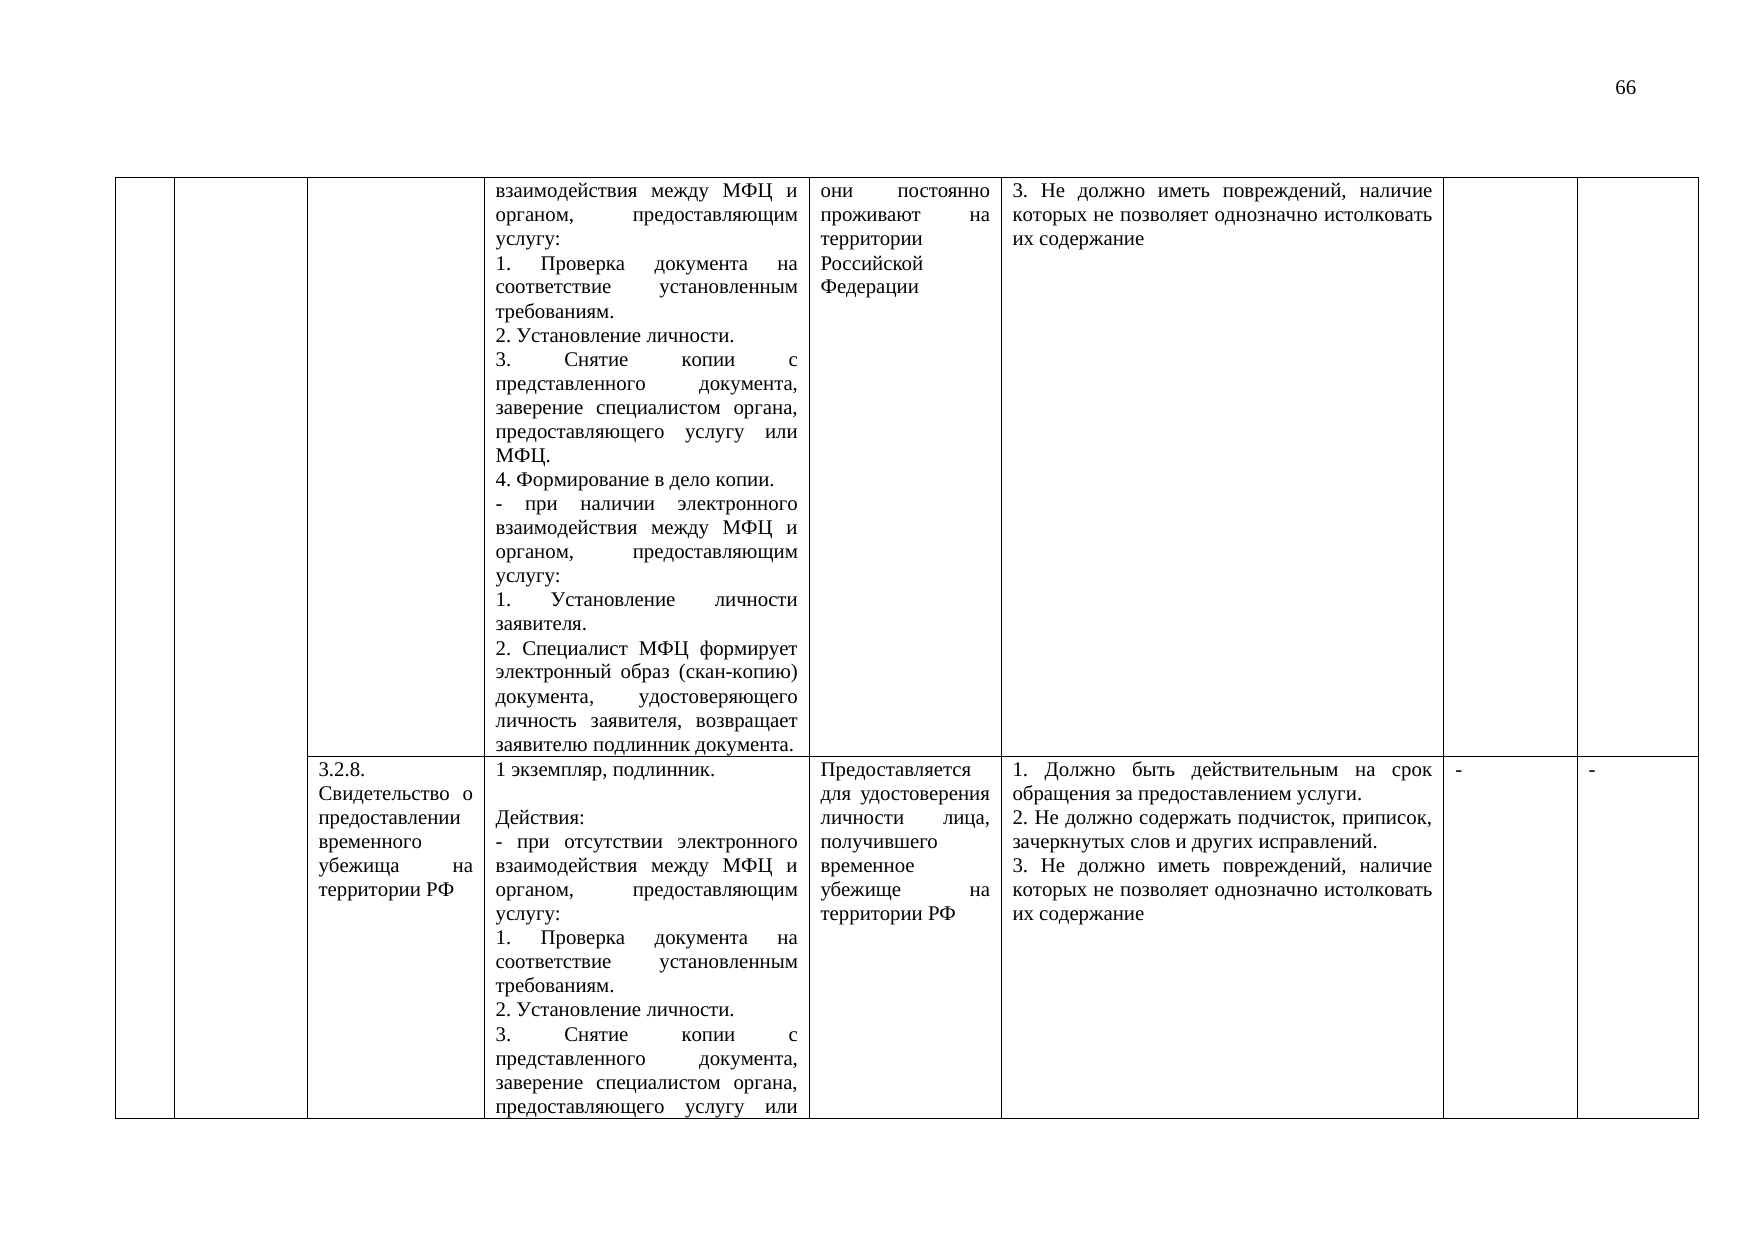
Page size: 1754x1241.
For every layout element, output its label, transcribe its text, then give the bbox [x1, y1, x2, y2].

table_cell - [1578, 757, 1698, 1118]
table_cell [810, 178, 1001, 756]
table_cell - [1578, 178, 1698, 756]
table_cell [1002, 757, 1443, 1118]
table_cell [308, 178, 484, 756]
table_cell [485, 757, 809, 1118]
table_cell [485, 178, 809, 756]
table_cell - [1444, 178, 1577, 756]
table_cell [810, 757, 1001, 1118]
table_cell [308, 757, 484, 1118]
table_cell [1002, 178, 1443, 756]
table_cell - [1444, 757, 1577, 1118]
